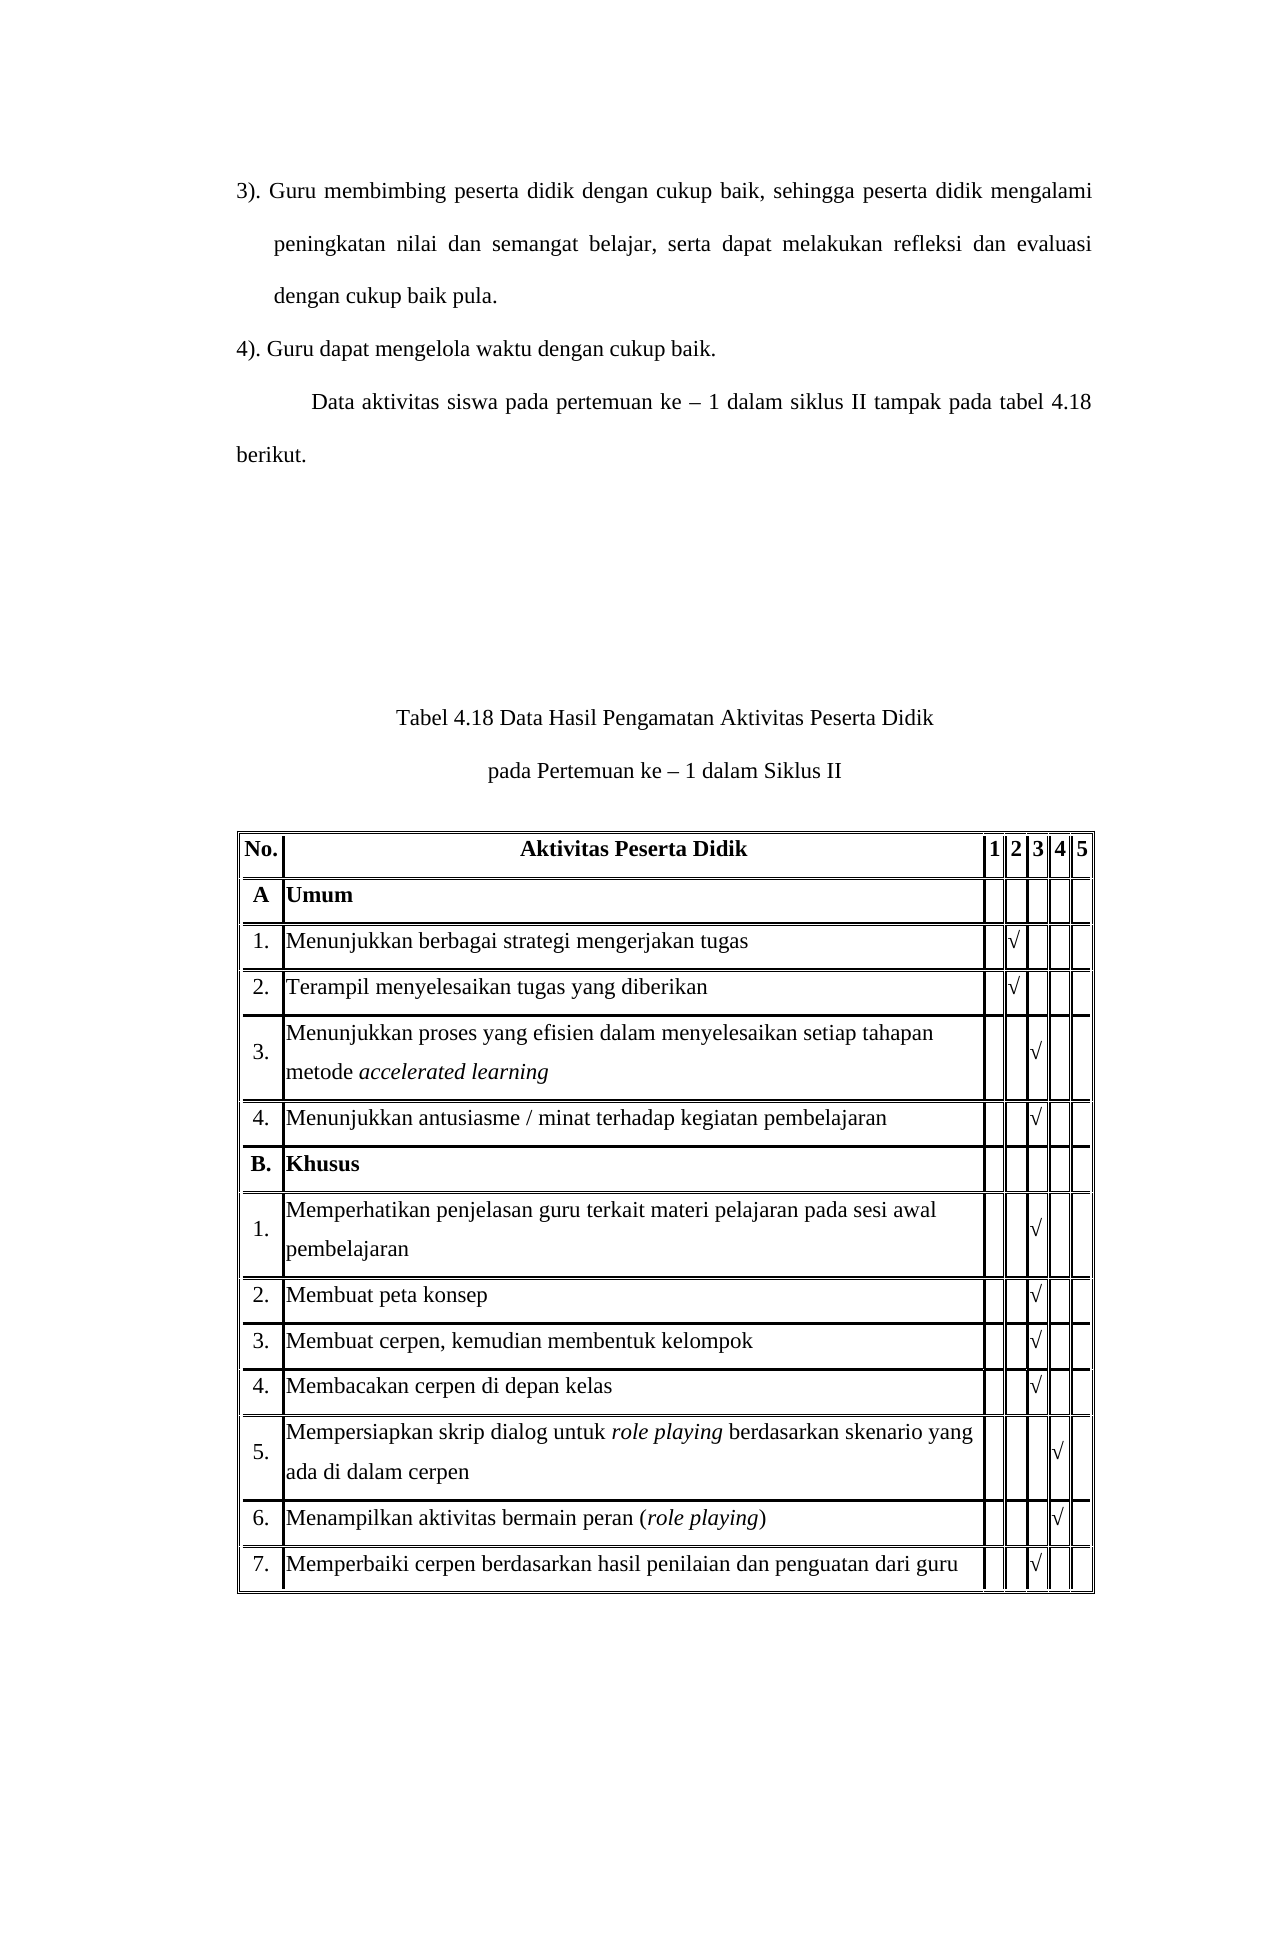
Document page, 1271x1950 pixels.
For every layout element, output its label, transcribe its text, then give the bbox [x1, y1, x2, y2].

table_cell Menunjukkan berbagai strategi mengerjakan tugas [285, 926, 983, 968]
table_cell √ [1029, 1194, 1047, 1276]
table_cell √ [1029, 1103, 1047, 1145]
table_cell [1049, 1545, 1071, 1591]
table_cell Menampilkan aktivitas bermain peran (role playing) [285, 1502, 983, 1545]
table_header Aktivitas Peserta Didik [283, 832, 984, 876]
table_cell [986, 880, 1003, 922]
table_cell Khusus [285, 1148, 983, 1191]
table_cell [984, 1545, 1005, 1591]
table_cell [1073, 876, 1092, 922]
table_cell [1029, 1417, 1047, 1499]
table_cell Memperhatikan penjelasan guru terkait materi pelajaran pada sesi awal pembelajaran [285, 1194, 983, 1276]
table_cell 3. [240, 1322, 282, 1368]
table_cell B. [240, 1145, 282, 1191]
table_cell √ [1007, 972, 1026, 1014]
table_cell 5. [239, 1414, 283, 1499]
table_cell Umum [285, 880, 983, 922]
table_cell Menunjukkan proses yang efisien dalam menyelesaikan setiap tahapan metode accelerated learning [285, 1017, 983, 1099]
table_cell [1007, 1325, 1026, 1368]
table_cell [1007, 880, 1026, 922]
table_cell [1051, 926, 1069, 968]
table_cell 4. [240, 1099, 282, 1145]
table_cell [986, 972, 1003, 1014]
table_cell √ [1051, 1502, 1069, 1545]
table_cell √ [1029, 1325, 1047, 1368]
table_cell [1029, 926, 1047, 968]
table_cell Membuat cerpen, kemudian membentuk kelompok [285, 1325, 983, 1368]
table_cell √ [1007, 926, 1026, 968]
table_cell [1051, 972, 1069, 1014]
list Data aktivitas siswa pada pertemuan ke – 1 dalam siklus II tampak pada tabel 4.18 berikut. [236, 388, 1094, 467]
table_cell [986, 1103, 1003, 1145]
table_cell [1007, 1017, 1026, 1099]
table_header 4 [1049, 832, 1071, 876]
table_cell √ [1029, 1371, 1047, 1414]
table_cell √ [1029, 1280, 1047, 1322]
table_cell [986, 1280, 1003, 1322]
table_cell [1029, 972, 1047, 1014]
list 3). Guru membimbing peserta didik dengan cukup baik, sehingga peserta didik mengalami peningkatan nilai dan semangat belajar, serta dapat melakukan refleksi dan evaluasi dengan cukup baik pula. [236, 177, 1094, 309]
table_cell [1051, 880, 1069, 922]
table_cell 3. [240, 1014, 282, 1099]
table_cell [1073, 1145, 1092, 1191]
table_cell √ [1027, 1545, 1049, 1591]
table_cell [1051, 1017, 1069, 1099]
table_cell A [240, 876, 282, 922]
table_header No. [240, 834, 283, 876]
table_cell [1007, 1148, 1026, 1191]
table_header 2 [1005, 832, 1027, 876]
table_cell √ [1051, 1417, 1069, 1499]
table_cell Mempersiapkan skrip dialog untuk role playing berdasarkan skenario yang ada di dalam cerpen [285, 1417, 983, 1499]
table_cell [1051, 1280, 1069, 1322]
table_cell [1073, 1499, 1092, 1545]
table_cell [1073, 1368, 1093, 1414]
table_cell Terampil menyelesaikan tugas yang diberikan [285, 972, 983, 1014]
table_header 5 [1071, 834, 1092, 876]
table_cell [1073, 1014, 1092, 1099]
table_cell [1007, 1502, 1026, 1545]
table_cell 7. [239, 1545, 283, 1591]
table_cell √ [1029, 1017, 1047, 1099]
table_cell [1029, 1148, 1047, 1191]
table_cell [1073, 1322, 1092, 1368]
table_cell [986, 1148, 1003, 1191]
table_cell [1007, 1417, 1026, 1499]
table_cell [1051, 1371, 1069, 1414]
table_cell Menunjukkan antusiasme / minat terhadap kegiatan pembelajaran [285, 1103, 983, 1145]
table_cell [1073, 1099, 1092, 1145]
table_cell [1051, 1148, 1069, 1191]
table_cell [1051, 1194, 1069, 1276]
table_cell [1073, 1276, 1092, 1322]
table_cell [1071, 1191, 1093, 1276]
table_cell [1073, 922, 1092, 968]
list pada Pertemuan ke – 1 dalam Siklus II [236, 757, 1094, 783]
table_cell [1071, 1414, 1093, 1499]
table_cell [986, 926, 1003, 968]
table_cell [1005, 1548, 1027, 1591]
table_header 3 [1027, 832, 1049, 876]
table_cell Memperbaiki cerpen berdasarkan hasil penilaian dan penguatan dari guru [283, 1548, 984, 1591]
table_cell [1029, 880, 1047, 922]
table_cell [986, 1502, 1003, 1545]
table_cell [986, 1194, 1003, 1276]
table_cell [1073, 968, 1092, 1014]
table_cell 1. [239, 1191, 283, 1276]
table_cell Membuat peta konsep [285, 1280, 983, 1322]
table_cell [986, 1017, 1003, 1099]
table_cell [1007, 1194, 1026, 1276]
list Tabel 4.18 Data Hasil Pengamatan Aktivitas Peserta Didik [236, 704, 1094, 731]
table_cell 1. [240, 922, 282, 968]
table_cell [1071, 1545, 1093, 1591]
table_cell [1007, 1280, 1026, 1322]
table_cell [986, 1371, 1003, 1414]
table_cell 2. [240, 968, 282, 1014]
table_cell [1007, 1371, 1026, 1414]
table_cell Membacakan cerpen di depan kelas [285, 1371, 983, 1414]
table_cell [986, 1325, 1003, 1368]
table_cell [1029, 1502, 1047, 1545]
table_cell 6. [240, 1499, 282, 1545]
table_header 1 [984, 832, 1005, 876]
table_cell [986, 1417, 1003, 1499]
table_cell [1051, 1103, 1069, 1145]
table_cell [1051, 1325, 1069, 1368]
table_cell [1007, 1103, 1026, 1145]
list 4). Guru dapat mengelola waktu dengan cukup baik. [236, 335, 1094, 362]
table_cell 4. [239, 1368, 282, 1414]
table_cell 2. [240, 1276, 282, 1322]
